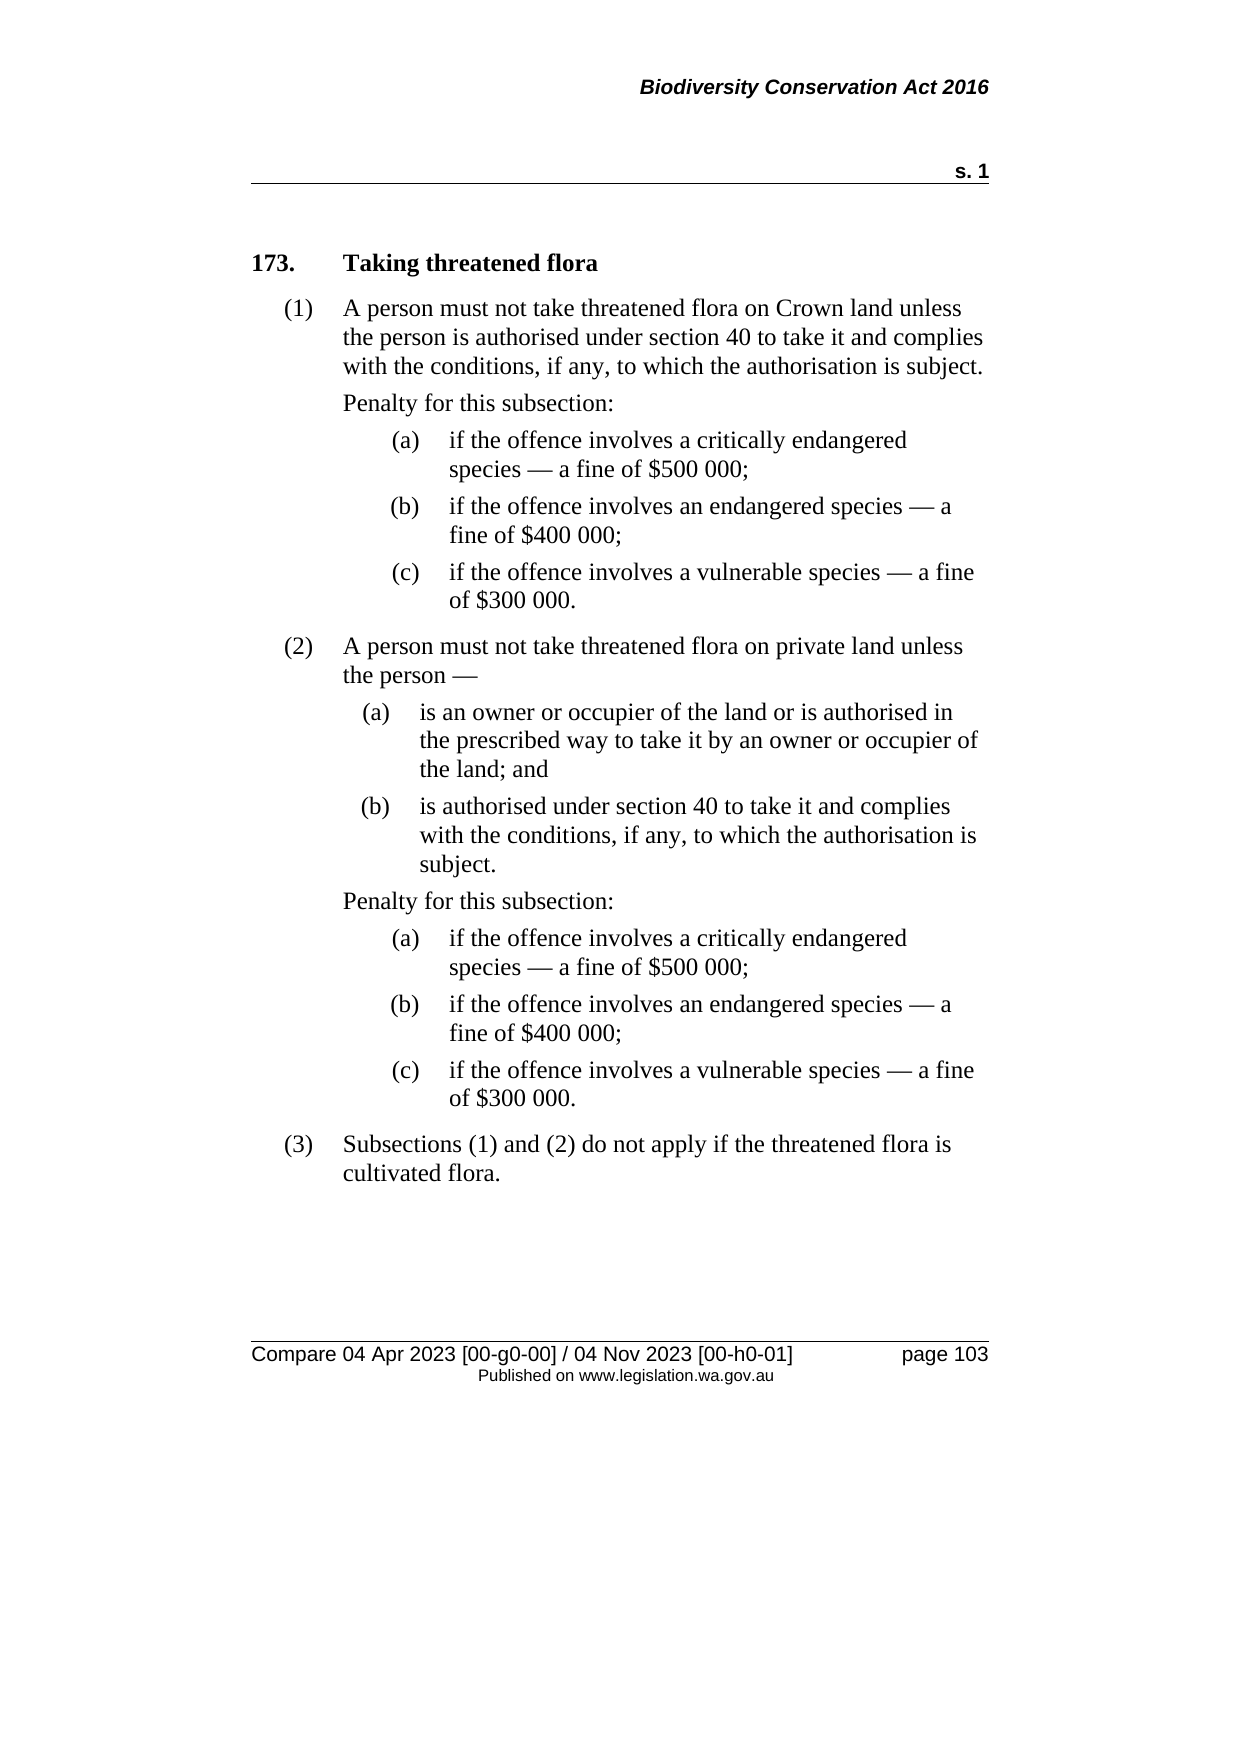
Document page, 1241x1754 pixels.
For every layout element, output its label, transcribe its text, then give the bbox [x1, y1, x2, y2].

text (b) if the offence involves an endangered species — a fine of $400 000; [251, 491, 989, 548]
subtitle 173. Taking threatened flora [251, 248, 989, 277]
text (c) if the offence involves a vulnerable species — a fine of $300 000. [251, 1055, 989, 1112]
text (c) if the offence involves a vulnerable species — a fine of $300 000. [251, 557, 989, 614]
text Penalty for this subsection: [251, 388, 989, 417]
text (b) if the offence involves an endangered species — a fine of $400 000; [251, 989, 989, 1046]
text (3) Subsections (1) and (2) do not apply if the threatened flora is cultivated flora. [251, 1129, 989, 1186]
text (a) if the offence involves a critically endangered species — a fine of $500 000; [251, 923, 989, 981]
text (b) is authorised under section 40 to take it and complies with the conditions, if any, to which the authorisation is subject. [251, 791, 989, 878]
text (a) if the offence involves a critically endangered species — a fine of $500 000; [251, 425, 989, 483]
text (a) is an owner or occupier of the land or is authorised in the prescribed way to take it by an owner or occupier of the land; and [251, 697, 989, 783]
text Penalty for this subsection: [251, 886, 989, 915]
text (2) A person must not take threatened flora on private land unless the person — [251, 631, 989, 688]
text (1) A person must not take threatened flora on Crown land unless the person is authorised under section 40 to take it and complies with the conditions, if any, to which the authorisation is subject. [251, 293, 989, 380]
